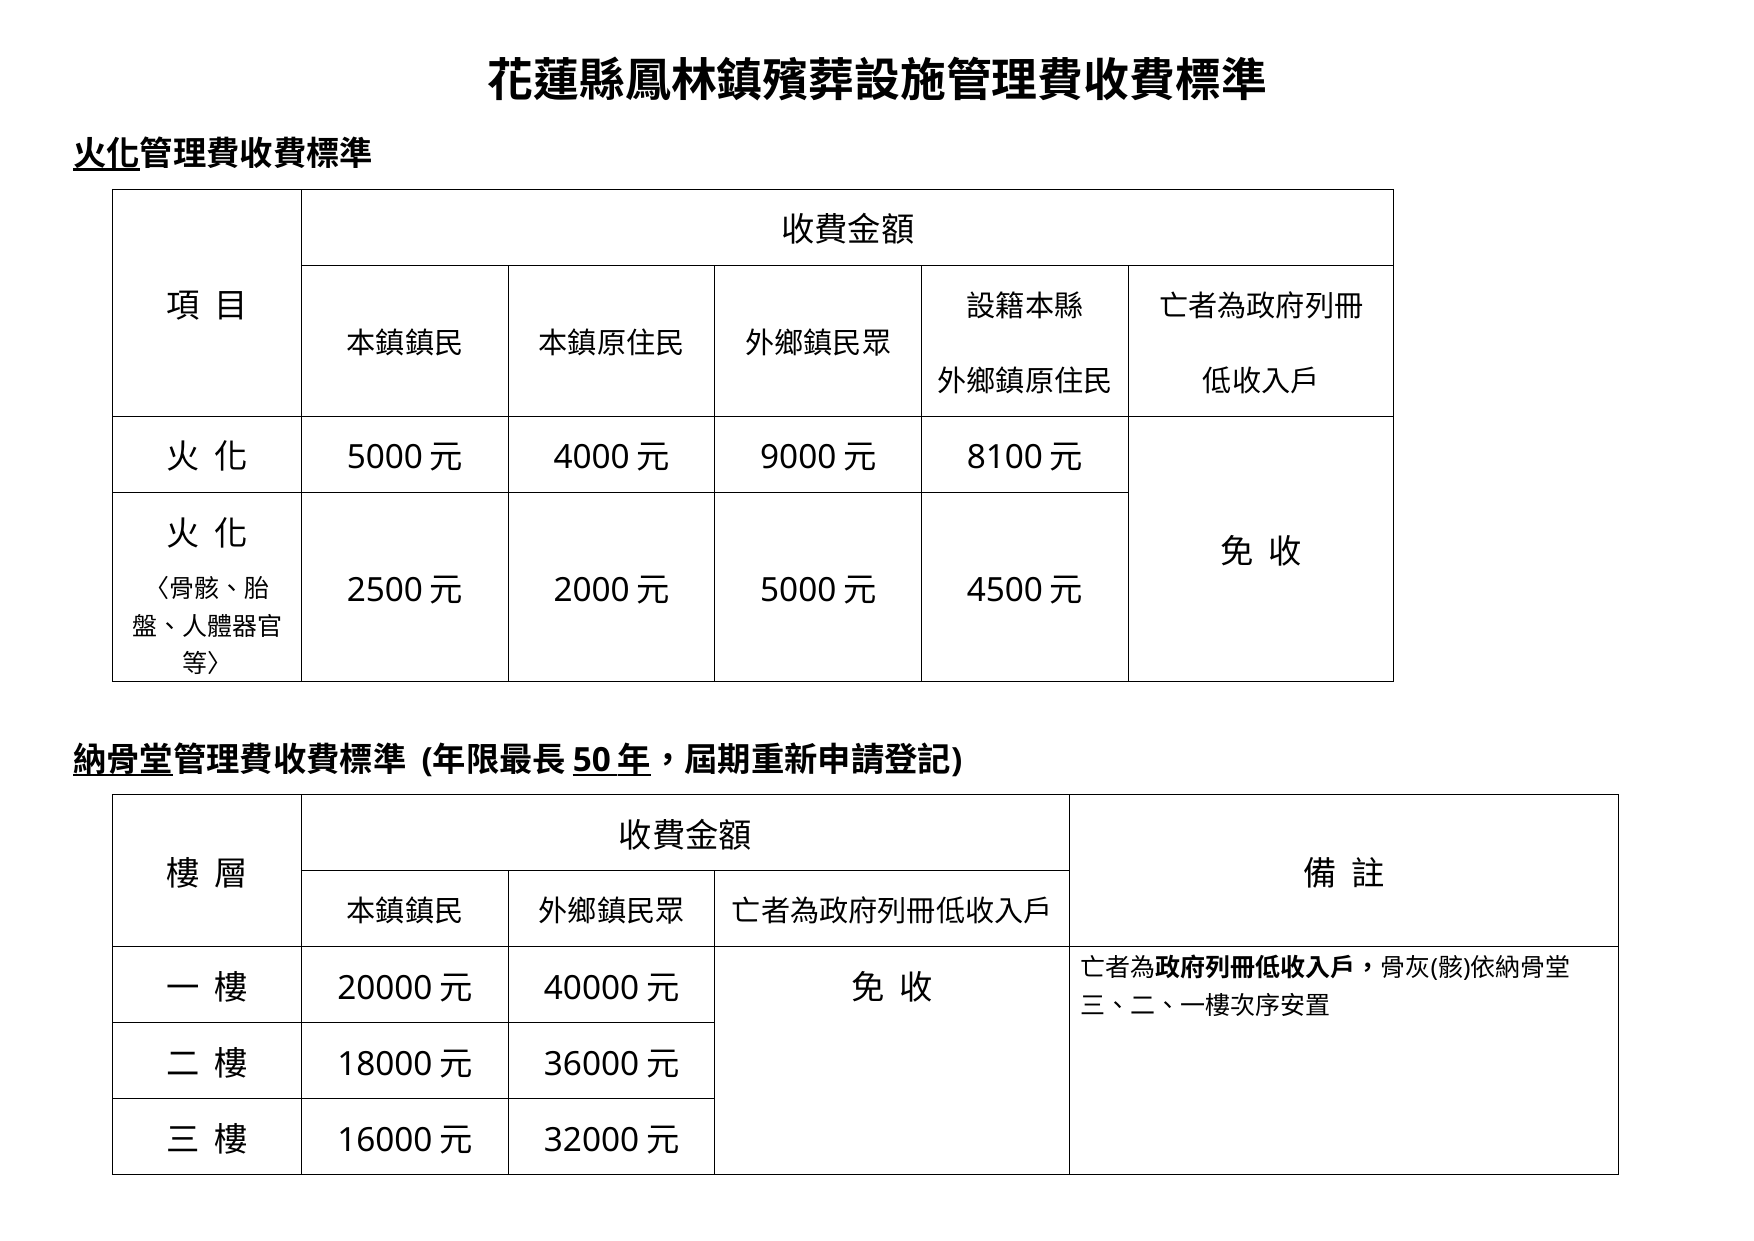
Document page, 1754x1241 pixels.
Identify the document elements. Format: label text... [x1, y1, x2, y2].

table_cell 火 化 〈骨骸、胎盤、人體器官等〉 [113, 493, 301, 681]
table_cell 2000元 [509, 493, 714, 681]
table_cell 火 化 [113, 417, 301, 492]
table_cell 9000元 [715, 417, 921, 492]
table_cell 外鄉鎮民眾 [715, 266, 921, 416]
table_header 樓 層 [113, 795, 301, 946]
table_cell 16000元 [302, 1099, 508, 1174]
text 火化管理費收費標準 [29, 114, 1724, 189]
text 花蓮縣鳳林鎮殯葬設施管理費收費標準 [29, 39, 1724, 114]
table_cell 二 樓 [113, 1023, 301, 1098]
table_header 收費金額 [302, 795, 1069, 870]
table_header 項 目 [113, 190, 301, 416]
table_cell 36000元 [509, 1023, 714, 1098]
table_cell 5000元 [302, 417, 508, 492]
table_cell 8100元 [922, 417, 1128, 492]
table_cell 本鎮鎮民 [302, 266, 508, 416]
table_cell 亡者為政府列冊低收入戶，骨灰(骸)依納骨堂 三、二、一樓次序安置 [1070, 947, 1618, 1174]
table_header 備 註 [1070, 795, 1618, 946]
table_cell 本鎮鎮民 [302, 871, 508, 946]
table_header 收費金額 [302, 190, 1393, 265]
table_cell 三 樓 [113, 1099, 301, 1174]
table_cell 32000元 [509, 1099, 714, 1174]
table_cell 亡者為政府列冊 低收入戶 [1129, 266, 1393, 416]
table_cell 18000元 [302, 1023, 508, 1098]
table_cell 2500元 [302, 493, 508, 681]
table_cell 一 樓 [113, 947, 301, 1022]
table_cell 4000元 [509, 417, 714, 492]
text 納骨堂管理費收費標準 (年限最長50年，屆期重新申請登記) [29, 719, 1724, 794]
table_cell 設籍本縣 外鄉鎮原住民 [922, 266, 1128, 416]
table_cell 4500元 [922, 493, 1128, 681]
table_cell 免 收 [1129, 417, 1393, 681]
table_cell 外鄉鎮民眾 [509, 871, 714, 946]
table_cell 5000元 [715, 493, 921, 681]
table_cell 亡者為政府列冊低收入戶 [715, 871, 1069, 946]
table_cell 免 收 [715, 947, 1069, 1174]
table_cell 本鎮原住民 [509, 266, 714, 416]
table_cell 20000元 [302, 947, 508, 1022]
table_cell 40000元 [509, 947, 714, 1022]
